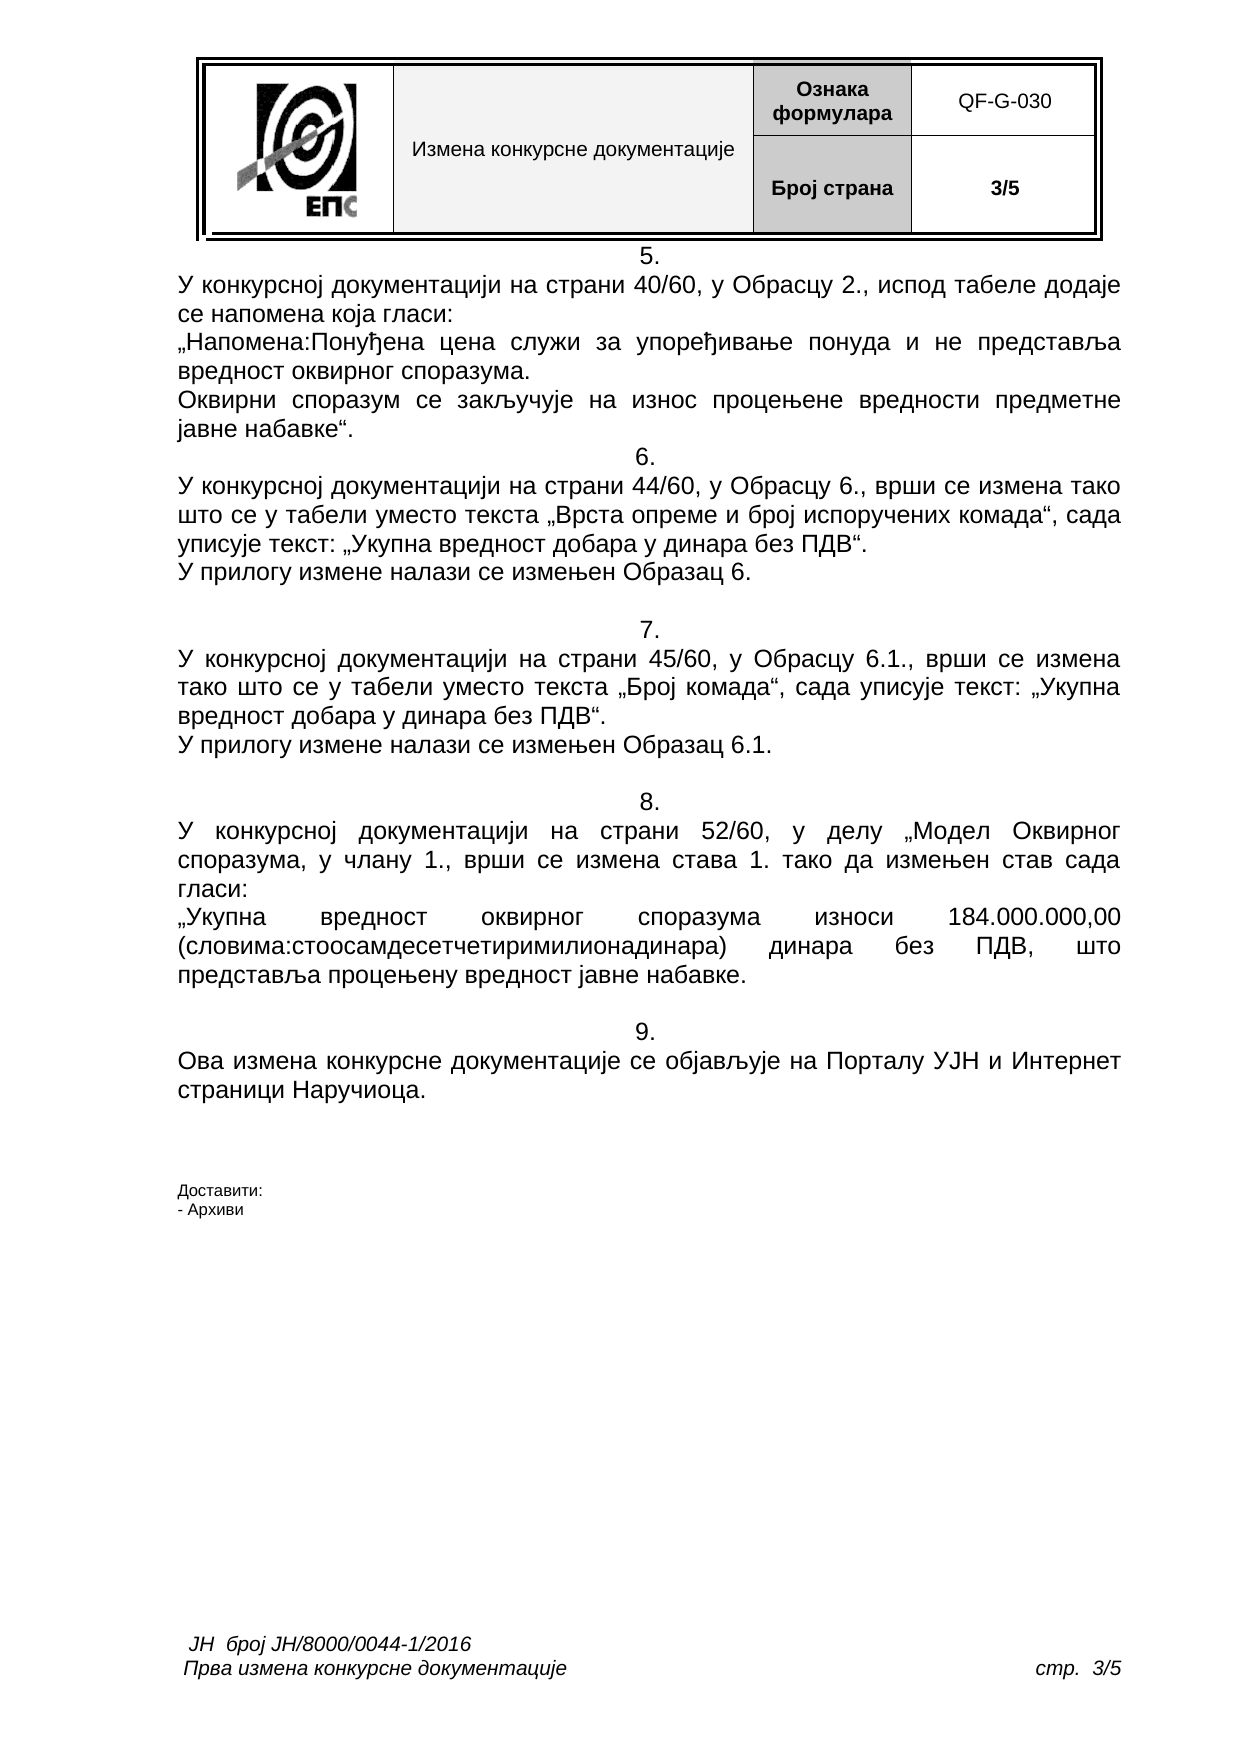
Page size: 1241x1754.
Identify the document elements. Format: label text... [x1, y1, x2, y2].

text 9. [177, 1017, 1122, 1046]
text 6. [177, 442, 1122, 471]
text „Укупна вредност оквирног споразума износи 184.000.000,00 (словима:стоосамдесетчетиримилионадинара) динара без ПДВ, што представља процењену вредност јавне набавке. [177, 902, 1122, 989]
text 7. [177, 615, 1122, 644]
text У конкурсној документацији на страни 44/60, у Обрасцу 6., врши се измена тако што се у табели уместо текста „Врста опреме и број испоручених комада“, сада уписује текст: „Укупна вредност добара у динара без ПДВ“. [177, 471, 1122, 557]
text 8. [177, 787, 1122, 816]
text У прилогу измене налази се измењен Образац 6.1. [177, 730, 1122, 759]
text 5. [177, 148, 1122, 270]
text Ова измена конкурсне документације се објављује на Порталу УЈН и Интернет страници Наручиоца. [177, 1046, 1122, 1104]
text „Напомена:Понуђена цена служи за упоређивање понуда и не представља вредност оквирног споразума. [177, 327, 1122, 385]
text Оквирни споразум се закључује на износ процењене вредности предметне јавне набавке“. [177, 385, 1122, 442]
text У конкурсној документацији на страни 40/60, у Обрасцу 2., испод табеле додаје се напомена која гласи: [177, 270, 1122, 327]
text У конкурсној документацији на страни 45/60, у Обрасцу 6.1., врши се измена тако што се у табели уместо текста „Број комада“, сада уписује текст: „Укупна вредност добара у динара без ПДВ“. [177, 644, 1122, 730]
text У конкурсној документацији на страни 52/60, у делу „Модел Оквирног споразума, у члану 1., врши се измена става 1. тако да измењен став сада гласи: [177, 816, 1122, 902]
text Доставити: [177, 1180, 1122, 1199]
text - Архиви [177, 1199, 1122, 1219]
text У прилогу измене налази се измењен Образац 6. [177, 557, 1122, 586]
